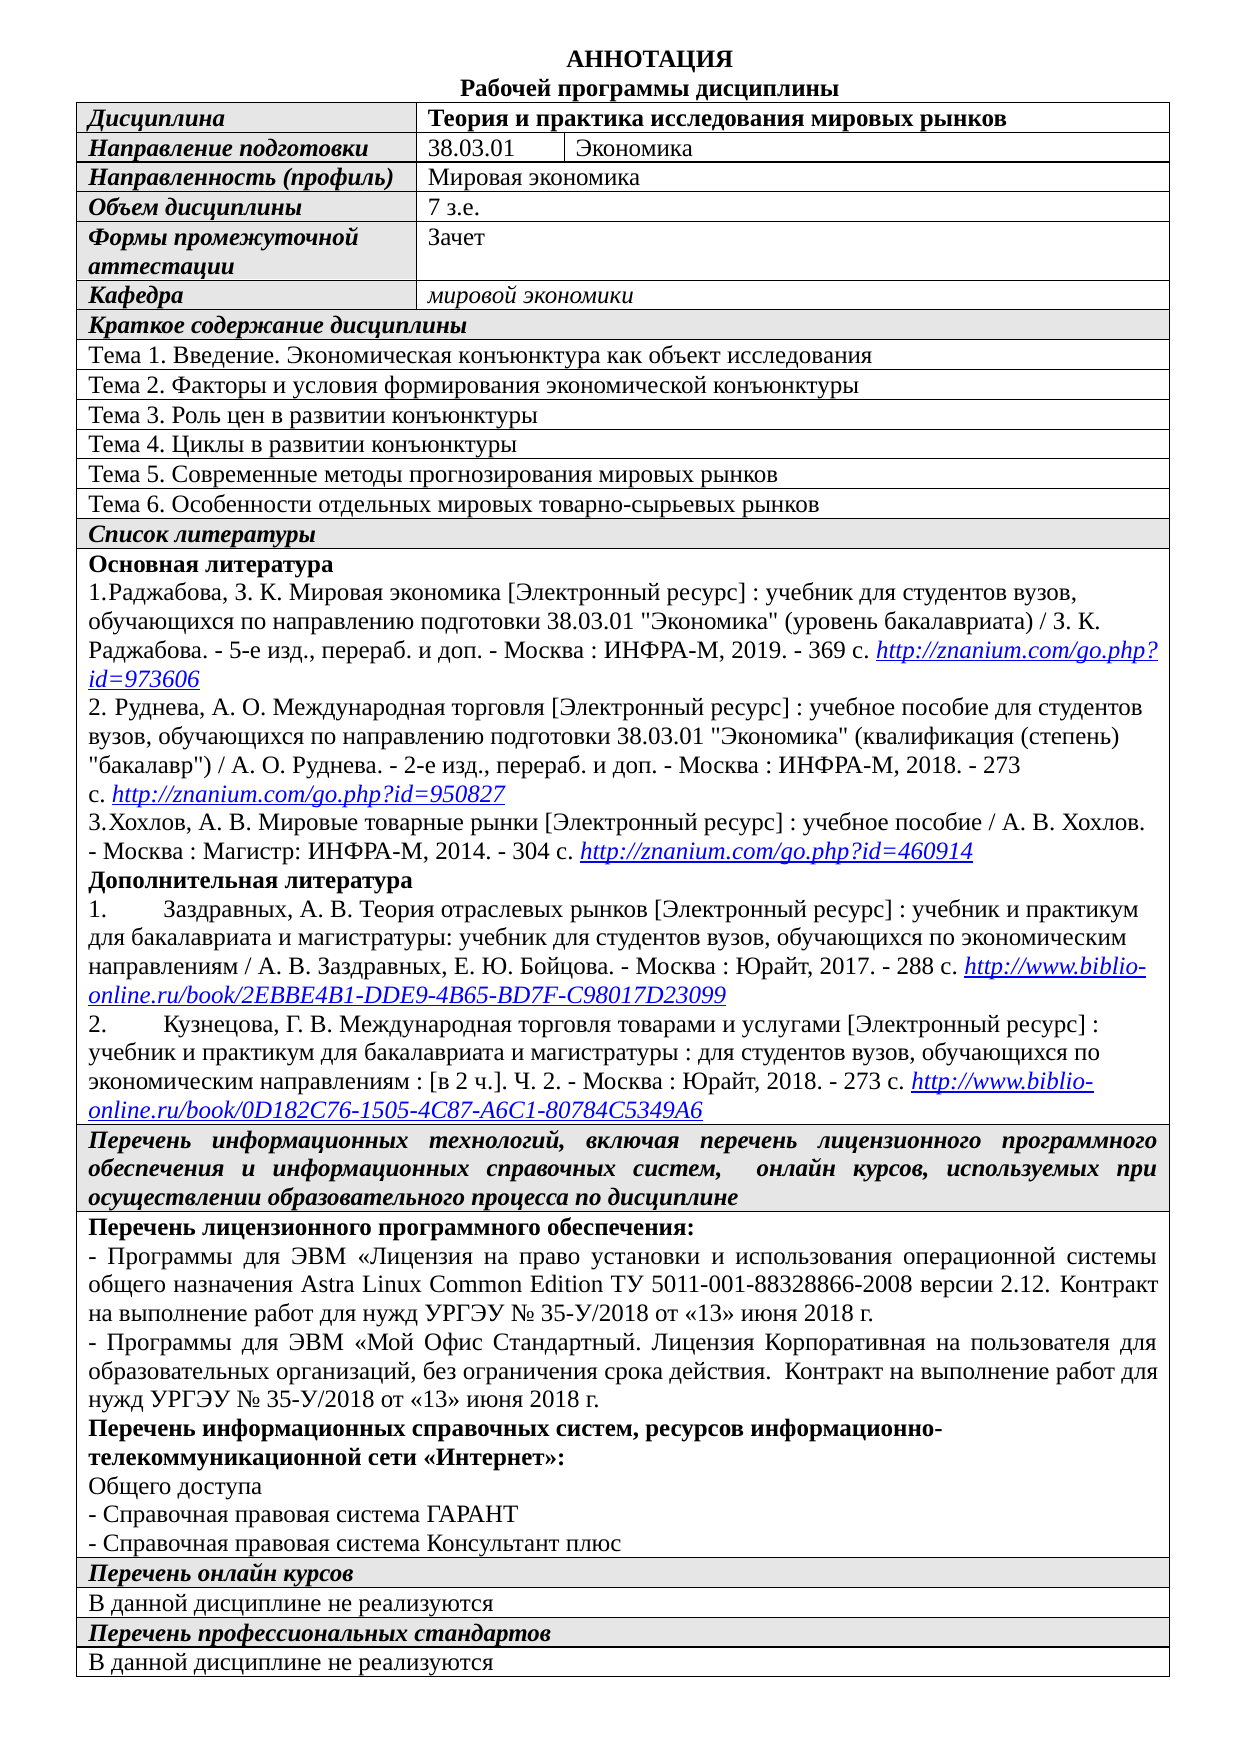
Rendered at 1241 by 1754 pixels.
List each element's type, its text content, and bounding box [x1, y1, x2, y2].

table_cell 38.03.01 [417, 133, 564, 161]
text АННОТАЦИЯ [118, 44, 1181, 73]
table_cell Экономика [565, 133, 1169, 161]
table_cell Основная литература Раджабова, З. К. Мировая экономика [Электронный ресурс] : учебник для студентов вузов, обучающихся по направлению подготовки 38.03.01 "Экономика" (уровень бакалавриата) / З. К. Раджабова. - 5-е изд., перераб. и доп. - Москва : ИНФРА-М, 2019. - 369 с. http://znanium.com/go.php?id=973606 Руднева, А. О. Международная торговля [Электронный ресурс] : учебное пособие для студентов вузов, обучающихся по направлению подготовки 38.03.01 "Экономика" (квалификация (степень) "бакалавр") / А. О. Руднева. - 2-е изд., перераб. и доп. - Москва : ИНФРА-М, 2018. - 273 с. http://znanium.com/go.php?id=950827 Хохлов, А. В. Мировые товарные рынки [Электронный ресурс] : учебное пособие / А. В. Хохлов. - Москва : Магистр: ИНФРА-М, 2014. - 304 с. http://znanium.com/go.php?id=460914 Дополнительная литература Заздравных, А. В. Теория отраслевых рынков [Электронный ресурс] : учебник и практикум для бакалавриата и магистратуры: учебник для студентов вузов, обучающихся по экономическим направлениям / А. В. Заздравных, Е. Ю. Бойцова. - Москва : Юрайт, 2017. - 288 с. http://www.biblio-online.ru/book/2EBBE4B1-DDE9-4B65-BD7F-C98017D23099 Кузнецова, Г. В. Международная торговля товарами и услугами [Электронный ресурс] : учебник и практикум для бакалавриата и магистратуры : для студентов вузов, обучающихся по экономическим направлениям : [в 2 ч.]. Ч. 2. - Москва : Юрайт, 2018. - 273 с. http://www.biblio-online.ru/book/0D182C76-1505-4C87-A6C1-80784C5349A6 [77, 549, 1169, 1124]
table_cell В данной дисциплине не реализуются [77, 1648, 1169, 1676]
table_cell Тема 1. Введение. Экономическая конъюнктура как объект исследования [77, 340, 1169, 369]
table_header Дисциплина [77, 103, 416, 132]
table_cell Формы промежуточной аттестации [77, 222, 416, 279]
table_cell Тема 6. Особенности отдельных мировых товарно-сырьевых рынков [77, 489, 1169, 518]
table_cell Перечень информационных технологий, включая перечень лицензионного программного обеспечения и информационных справочных систем, онлайн курсов, используемых при осуществлении образовательного процесса по дисциплине [77, 1125, 1169, 1211]
text Рабочей программы дисциплины [118, 73, 1181, 102]
table_cell Перечень профессиональных стандартов [77, 1618, 1169, 1646]
table_cell Краткое содержание дисциплины [77, 310, 1169, 339]
table_cell Тема 2. Факторы и условия формирования экономической конъюнктуры [77, 370, 1169, 399]
table_cell Тема 4. Циклы в развитии конъюнктуры [77, 430, 1169, 458]
table_cell Зачет [417, 222, 1169, 279]
table_cell Направленность (профиль) [77, 163, 416, 191]
table_cell Тема 3. Роль цен в развитии конъюнктуры [77, 400, 1169, 428]
table_cell Перечень онлайн курсов [77, 1558, 1169, 1587]
table_cell Направление подготовки [77, 133, 416, 161]
table_cell Перечень лицензионного программного обеспечения: - Программы для ЭВМ «Лицензия на право установки и использования операционной системы общего назначения Astra Linux Common Edition ТУ 5011-001-88328866-2008 версии 2.12. Контракт на выполнение работ для нужд УРГЭУ № 35-У/2018 от «13» июня 2018 г. - Программы для ЭВМ «Мой Офис Стандартный. Лицензия Корпоративная на пользователя для образовательных организаций, без ограничения срока действия. Контракт на выполнение работ для нужд УРГЭУ № 35-У/2018 от «13» июня 2018 г. Перечень информационных справочных систем, ресурсов информационно-телекоммуникационной сети «Интернет»: Общего доступа - Справочная правовая система ГАРАНТ - Справочная правовая система Консультант плюс [77, 1212, 1169, 1557]
table_cell Кафедра [77, 281, 416, 309]
table_cell 7 з.е. [417, 192, 1169, 221]
table_header Теория и практика исследования мировых рынков [417, 103, 1169, 132]
table_cell Мировая экономика [417, 163, 1169, 191]
table_cell мировой экономики [417, 281, 1169, 309]
table_cell Список литературы [77, 519, 1169, 548]
table_cell Объем дисциплины [77, 192, 416, 221]
table_cell Тема 5. Современные методы прогнозирования мировых рынков [77, 459, 1169, 488]
table_cell В данной дисциплине не реализуются [77, 1588, 1169, 1617]
